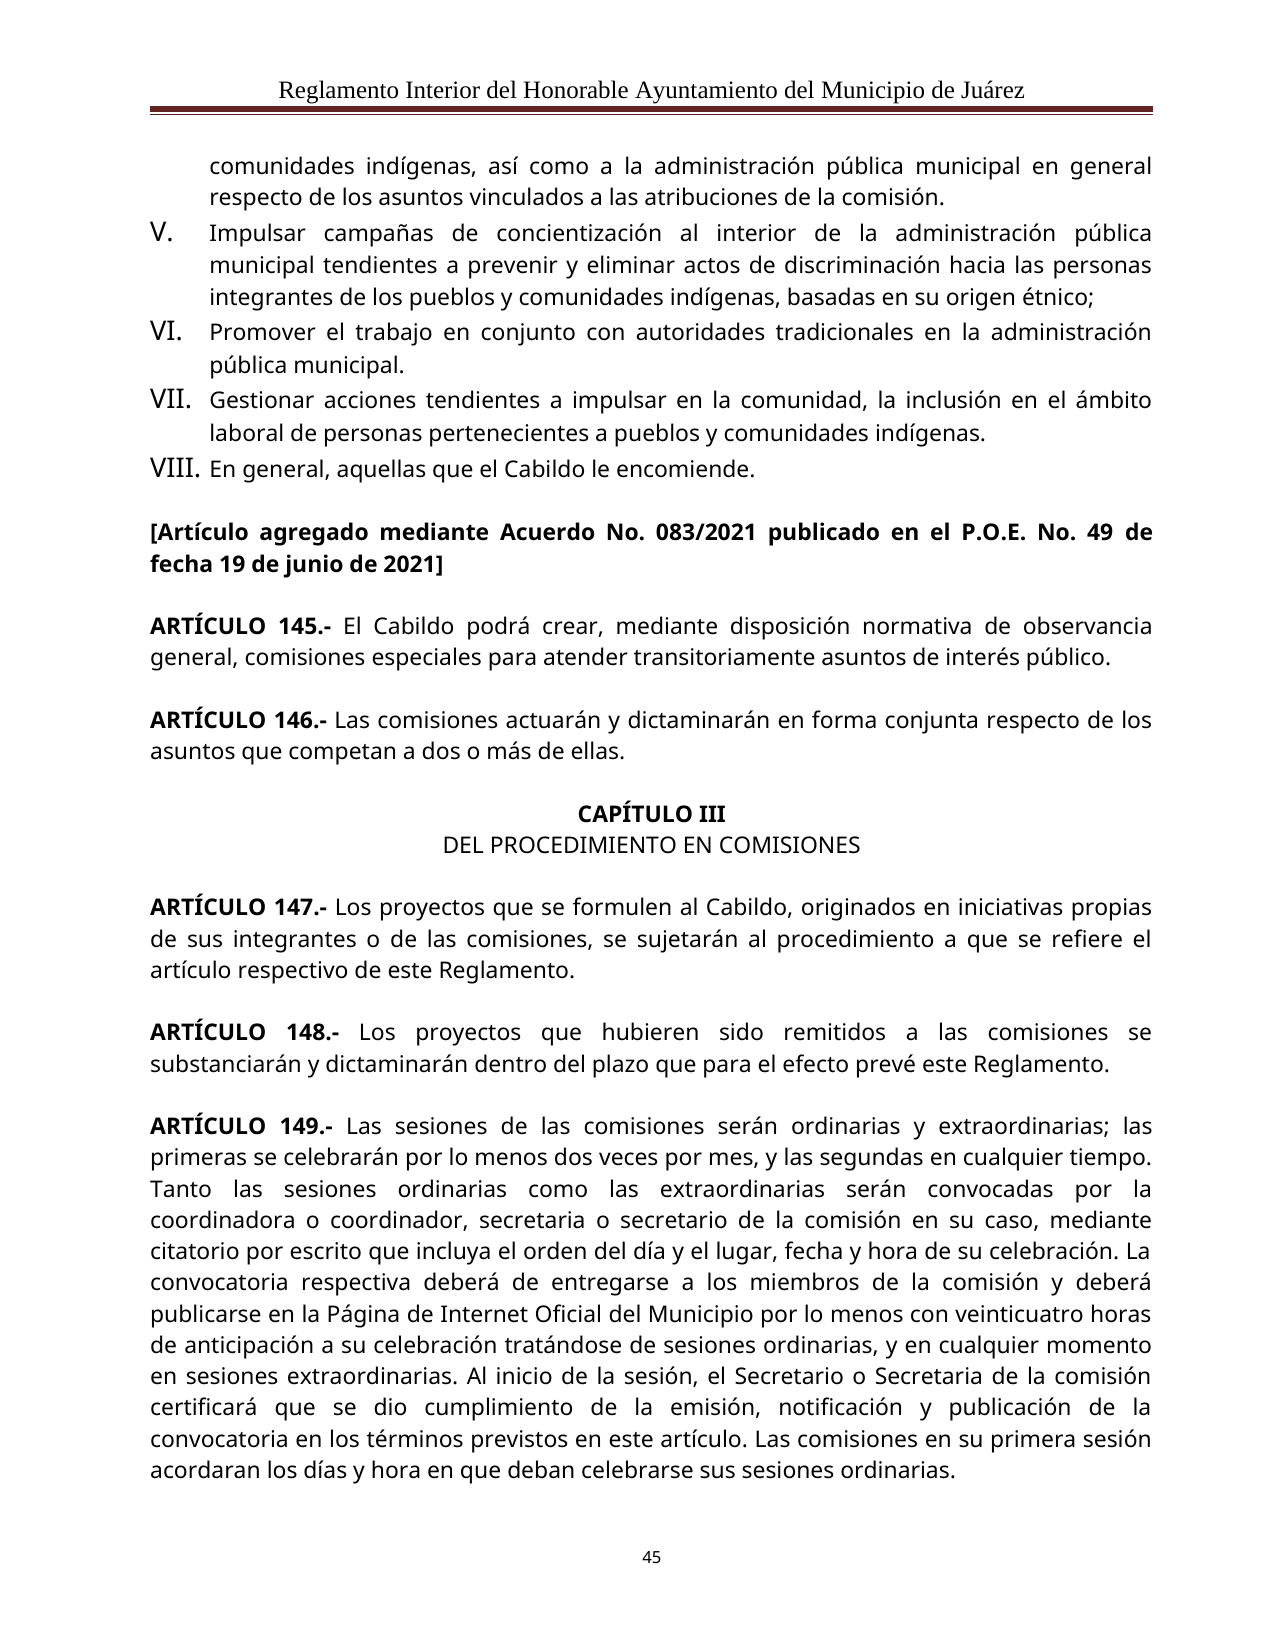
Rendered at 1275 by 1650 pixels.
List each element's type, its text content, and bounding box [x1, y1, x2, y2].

list Promover el trabajo en conjunto con autoridades tradicionales en la administración pública municipal. [150, 312, 1153, 380]
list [150, 150, 1153, 212]
text ARTÍCULO 149.- Las sesiones de las comisiones serán ordinarias y extraordinarias; las primeras se celebrarán por lo menos dos veces por mes, y las segundas en cualquier tiempo. Tanto las sesiones ordinarias como las extraordinarias serán convocadas por la coordinadora o coordinador, secretaria o secretario de la comisión en su caso, mediante citatorio por escrito que incluya el orden del día y el lugar, fecha y hora de su celebración. La convocatoria respectiva deberá de entregarse a los miembros de la comisión y deberá publicarse en la Página de Internet Oficial del Municipio por lo menos con veinticuatro horas de anticipación a su celebración tratándose de sesiones ordinarias, y en cualquier momento en sesiones extraordinarias. Al inicio de la sesión, el Secretario o Secretaria de la comisión certificará que se dio cumplimiento de la emisión, notificación y publicación de la convocatoria en los términos previstos en este artículo. Las comisiones en su primera sesión acordaran los días y hora en que deban celebrarse sus sesiones ordinarias. [150, 1110, 1153, 1485]
list Gestionar acciones tendientes a impulsar en la comunidad, la inclusión en el ámbito laboral de personas pertenecientes a pueblos y comunidades indígenas. [150, 380, 1153, 448]
list Impulsar campañas de concientización al interior de la administración pública municipal tendientes a prevenir y eliminar actos de discriminación hacia las personas integrantes de los pueblos y comunidades indígenas, basadas en su origen étnico; [150, 212, 1153, 312]
text ARTÍCULO 146.- Las comisiones actuarán y dictaminarán en forma conjunta respecto de los asuntos que competan a dos o más de ellas. [150, 704, 1153, 766]
text [Artículo agregado mediante Acuerdo No. 083/2021 publicado en el P.O.E. No. 49 de fecha 19 de junio de 2021] [150, 516, 1153, 579]
text ARTÍCULO 145.- El Cabildo podrá crear, mediante disposición normativa de observancia general, comisiones especiales para atender transitoriamente asuntos de interés público. [150, 610, 1153, 672]
text ARTÍCULO 148.- Los proyectos que hubieren sido remitidos a las comisiones se substanciarán y dictaminarán dentro del plazo que para el efecto prevé este Reglamento. [150, 1016, 1153, 1079]
list En general, aquellas que el Cabildo le encomiende. [150, 448, 1153, 485]
text DEL PROCEDIMIENTO EN COMISIONES [150, 829, 1153, 860]
text CAPÍTULO III [150, 797, 1153, 829]
text ARTÍCULO 147.- Los proyectos que se formulen al Cabildo, originados en iniciativas propias de sus integrantes o de las comisiones, se sujetarán al procedimiento a que se refiere el artículo respectivo de este Reglamento. [150, 891, 1153, 985]
